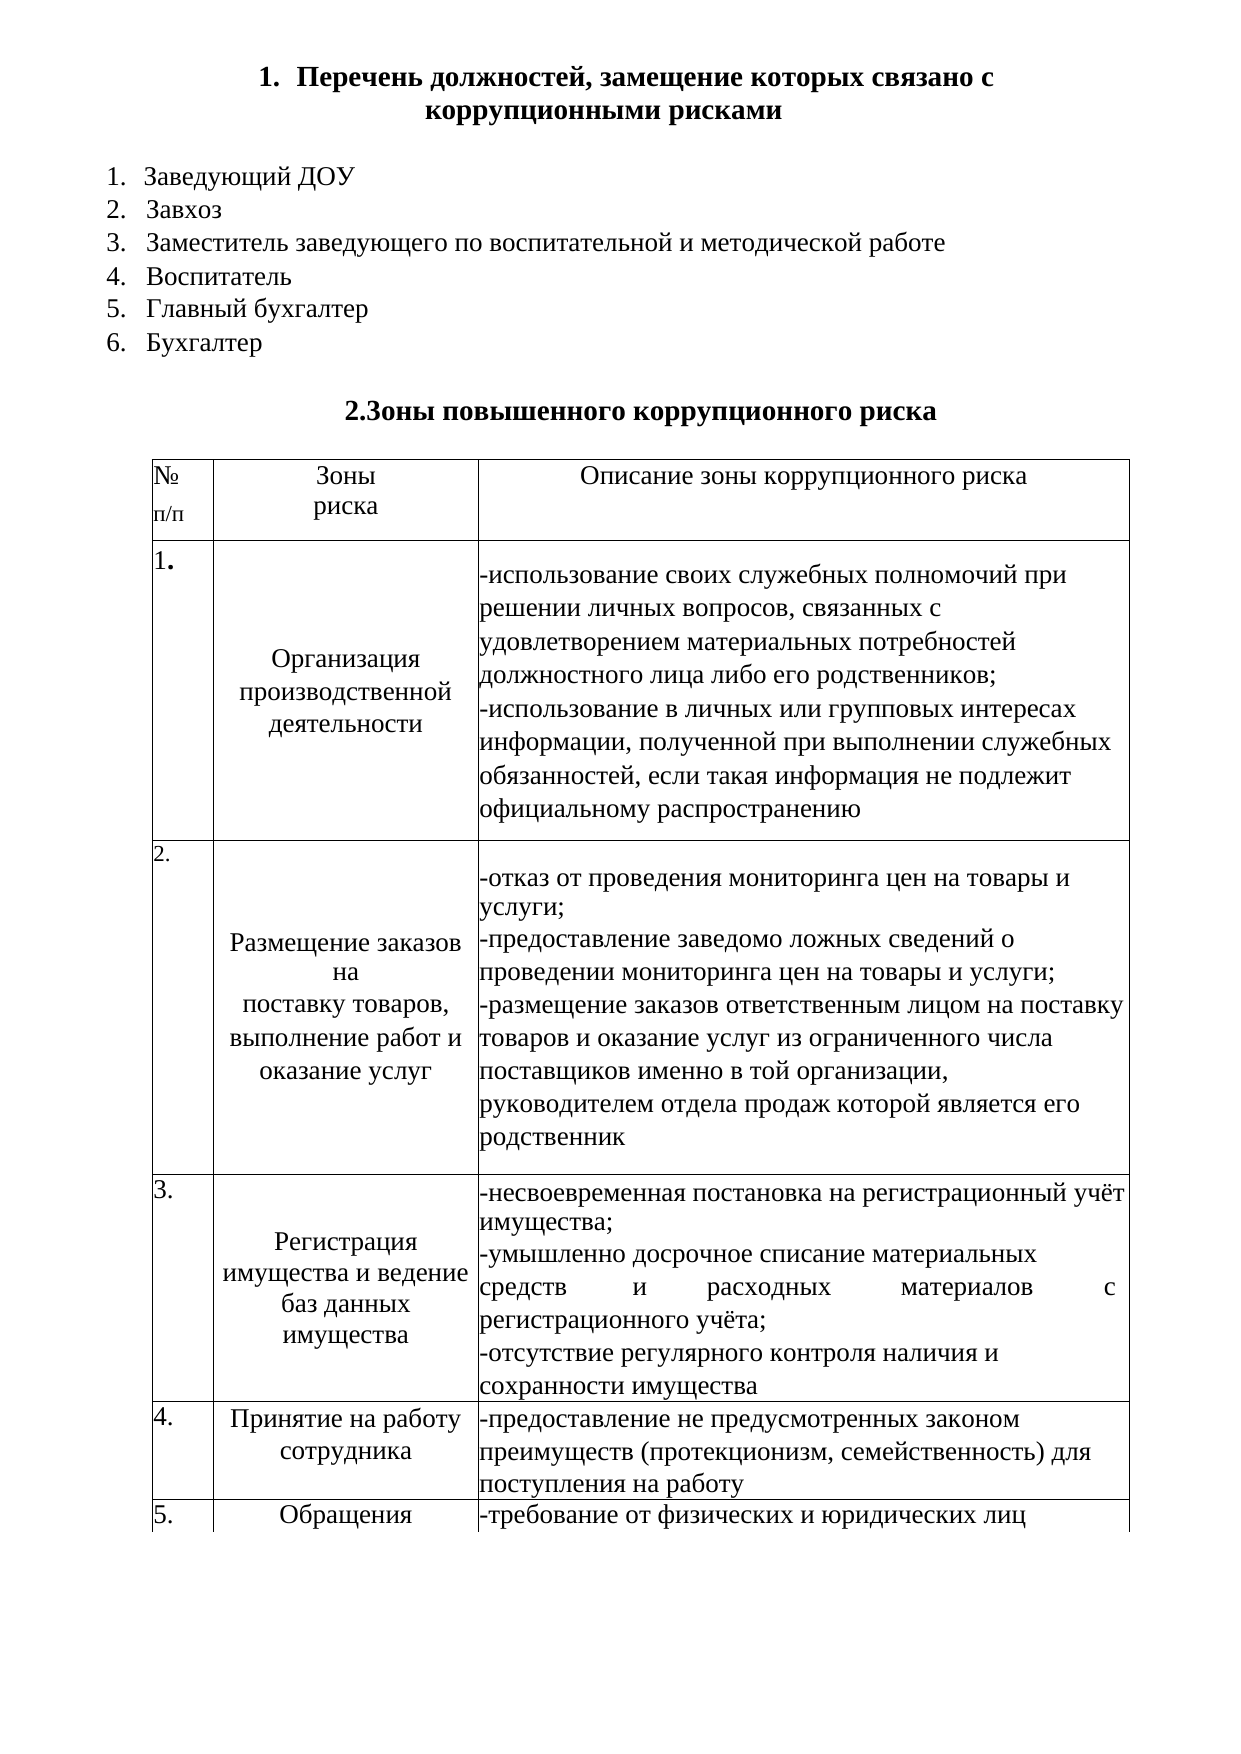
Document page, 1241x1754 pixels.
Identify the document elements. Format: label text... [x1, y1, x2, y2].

list Завхоз [106, 192, 1175, 226]
list Заведующий ДОУ [106, 159, 1175, 192]
table_cell Размещение заказов на поставку товаров, выполнение работ и оказание услуг [214, 841, 478, 1174]
table_cell Организация производственной деятельности [214, 541, 478, 840]
table_cell -предоставление не предусмотренных законом преимуществ (протекционизм, семейственность) для поступления на работу [479, 1402, 1129, 1499]
list Главный бухгалтер [106, 292, 1175, 324]
table_cell -отказ от проведения мониторинга цен на товары и услуги; -предоставление заведомо ложных сведений о проведении мониторинга цен на товары и услуги; -размещение заказов ответственным лицом на поставку товаров и оказание услуг из ограниченного числа поставщиков именно в той организации, руководителем отдела продаж которой является его родственник [479, 841, 1129, 1174]
table_cell 5. [153, 1500, 213, 1532]
table_cell Принятие на работу сотрудника [214, 1402, 478, 1499]
table_cell Регистрация имущества и ведение баз данных имущества [214, 1175, 478, 1401]
text 2.3оны повышенного коррупционного риска [106, 395, 1175, 427]
table_cell 3. [153, 1175, 213, 1401]
list Воспитатель [106, 258, 1175, 292]
table_cell 2. [153, 841, 213, 1174]
table_cell -требование от физических и юридических лиц [479, 1500, 1129, 1532]
list Перечень должностей, замещение которых связано с коррупционными рисками [258, 60, 1052, 126]
table_cell 1. [153, 541, 213, 840]
list Бухгалтер [106, 324, 1175, 358]
table_header № п/п [153, 460, 213, 540]
list Заместитель заведующего по воспитательной и методической работе [106, 226, 1175, 258]
table_header Зоны риска [214, 460, 478, 540]
table_header Описание зоны коррупционного риска [479, 460, 1129, 540]
table_cell 4. [153, 1402, 213, 1499]
table_cell -несвоевременная постановка на регистрационный учёт имущества; -умышленно досрочное списание материальных средств и расходных материалов с регистрационного учёта; -отсутствие регулярного контроля наличия и сохранности имущества [479, 1175, 1129, 1401]
table_cell -использование своих служебных полномочий при решении личных вопросов, связанных с удовлетворением материальных потребностей должностного лица либо его родственников; -использование в личных или групповых интересах информации, полученной при выполнении служебных обязанностей, если такая информация не подлежит официальному распространению [479, 541, 1129, 840]
table_cell Обращения [214, 1500, 478, 1532]
